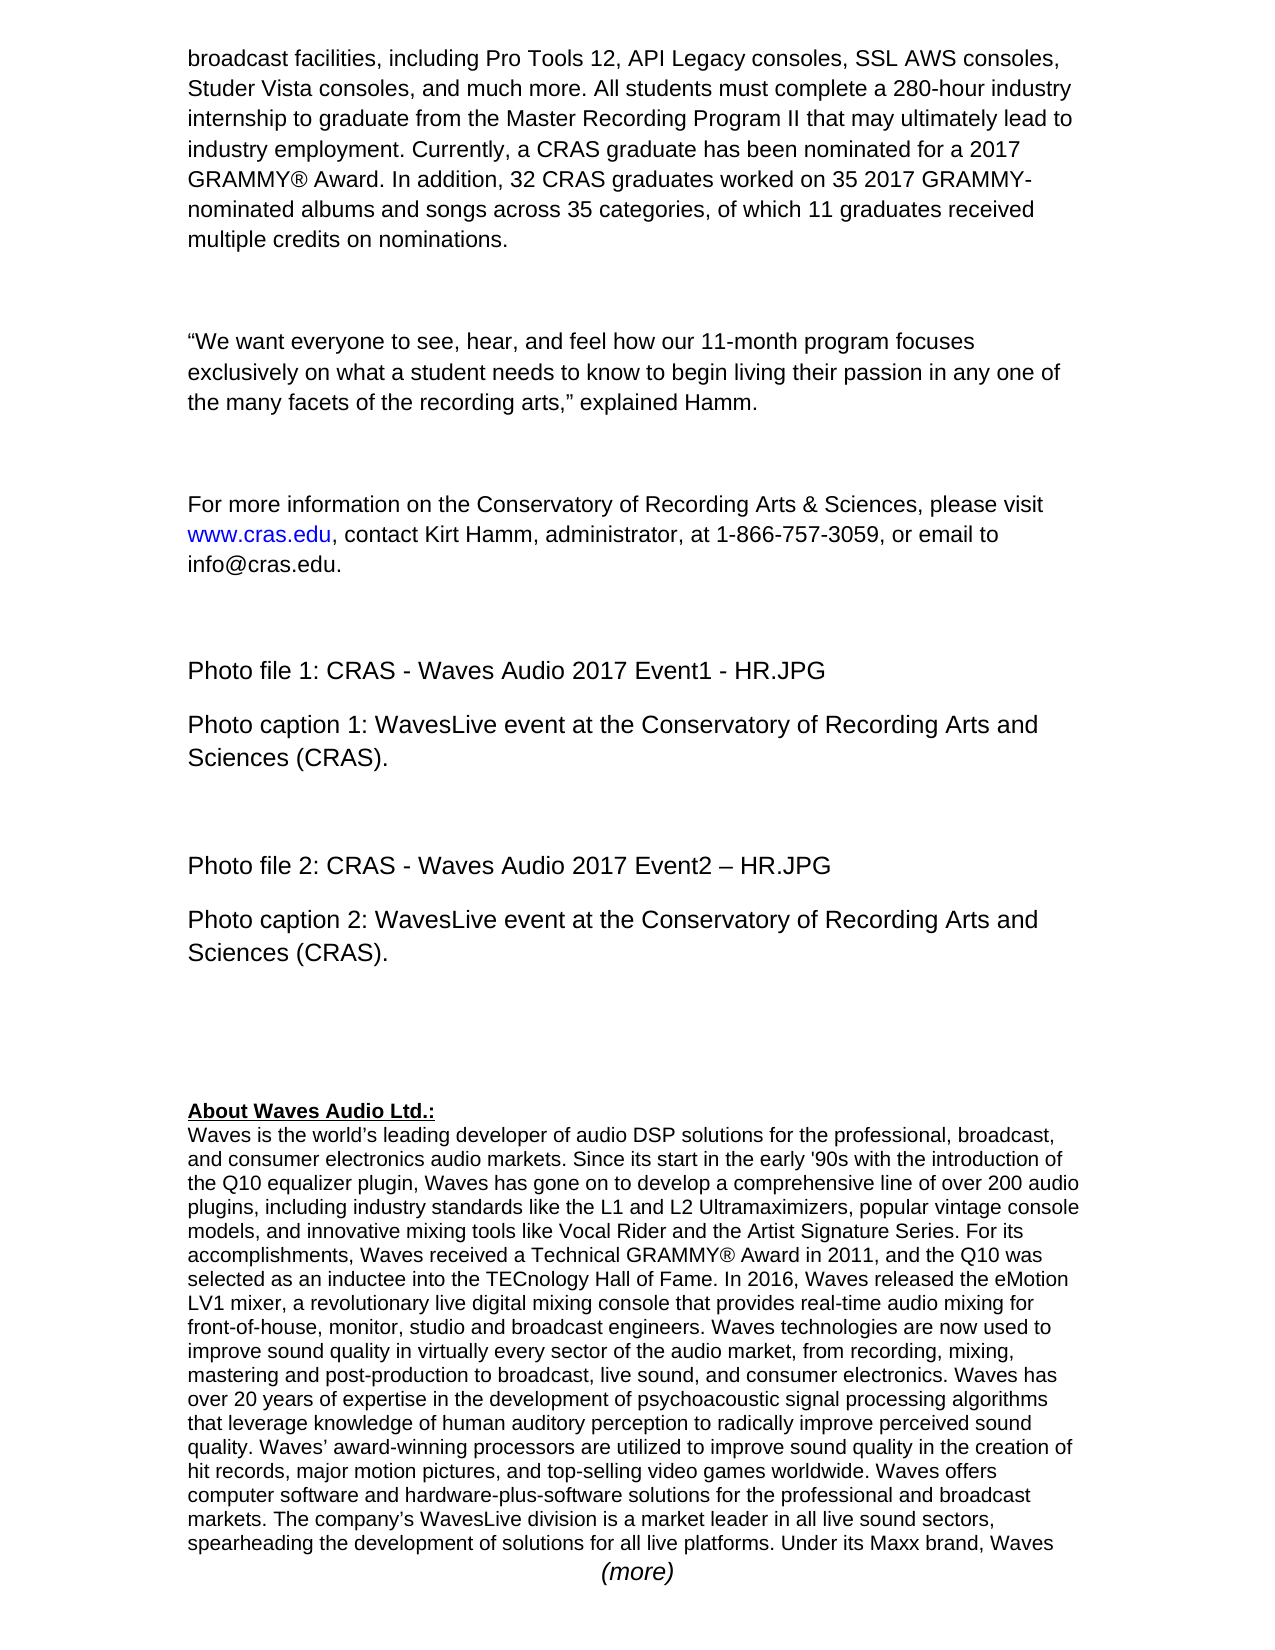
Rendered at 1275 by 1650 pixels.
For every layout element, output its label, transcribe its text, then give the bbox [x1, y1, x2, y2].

text For more information on the Conservatory of Recording Arts & Sciences, please visit www.cras.edu, contact Kirt Hamm, administrator, at 1-866-757-3059, or email to info@cras.edu. [187, 491, 1087, 578]
text “We want everyone to see, hear, and feel how our 11-month program focuses exclusively on what a student needs to know to begin living their passion in any one of the many facets of the recording arts,” explained Hamm. [187, 328, 1087, 415]
text Photo caption 2: WavesLive event at the Conservatory of Recording Arts and Sciences (CRAS). [187, 904, 1087, 966]
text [187, 45, 1087, 253]
text Photo caption 1: WavesLive event at the Conservatory of Recording Arts and Sciences (CRAS). [187, 710, 1087, 772]
text Photo file 2: CRAS - Waves Audio 2017 Event2 – HR.JPG [187, 851, 1087, 879]
text Photo file 1: CRAS - Waves Audio 2017 Event1 - HR.JPG [187, 656, 1087, 685]
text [187, 1123, 1087, 1554]
text About Waves Audio Ltd.: [187, 1099, 1087, 1123]
